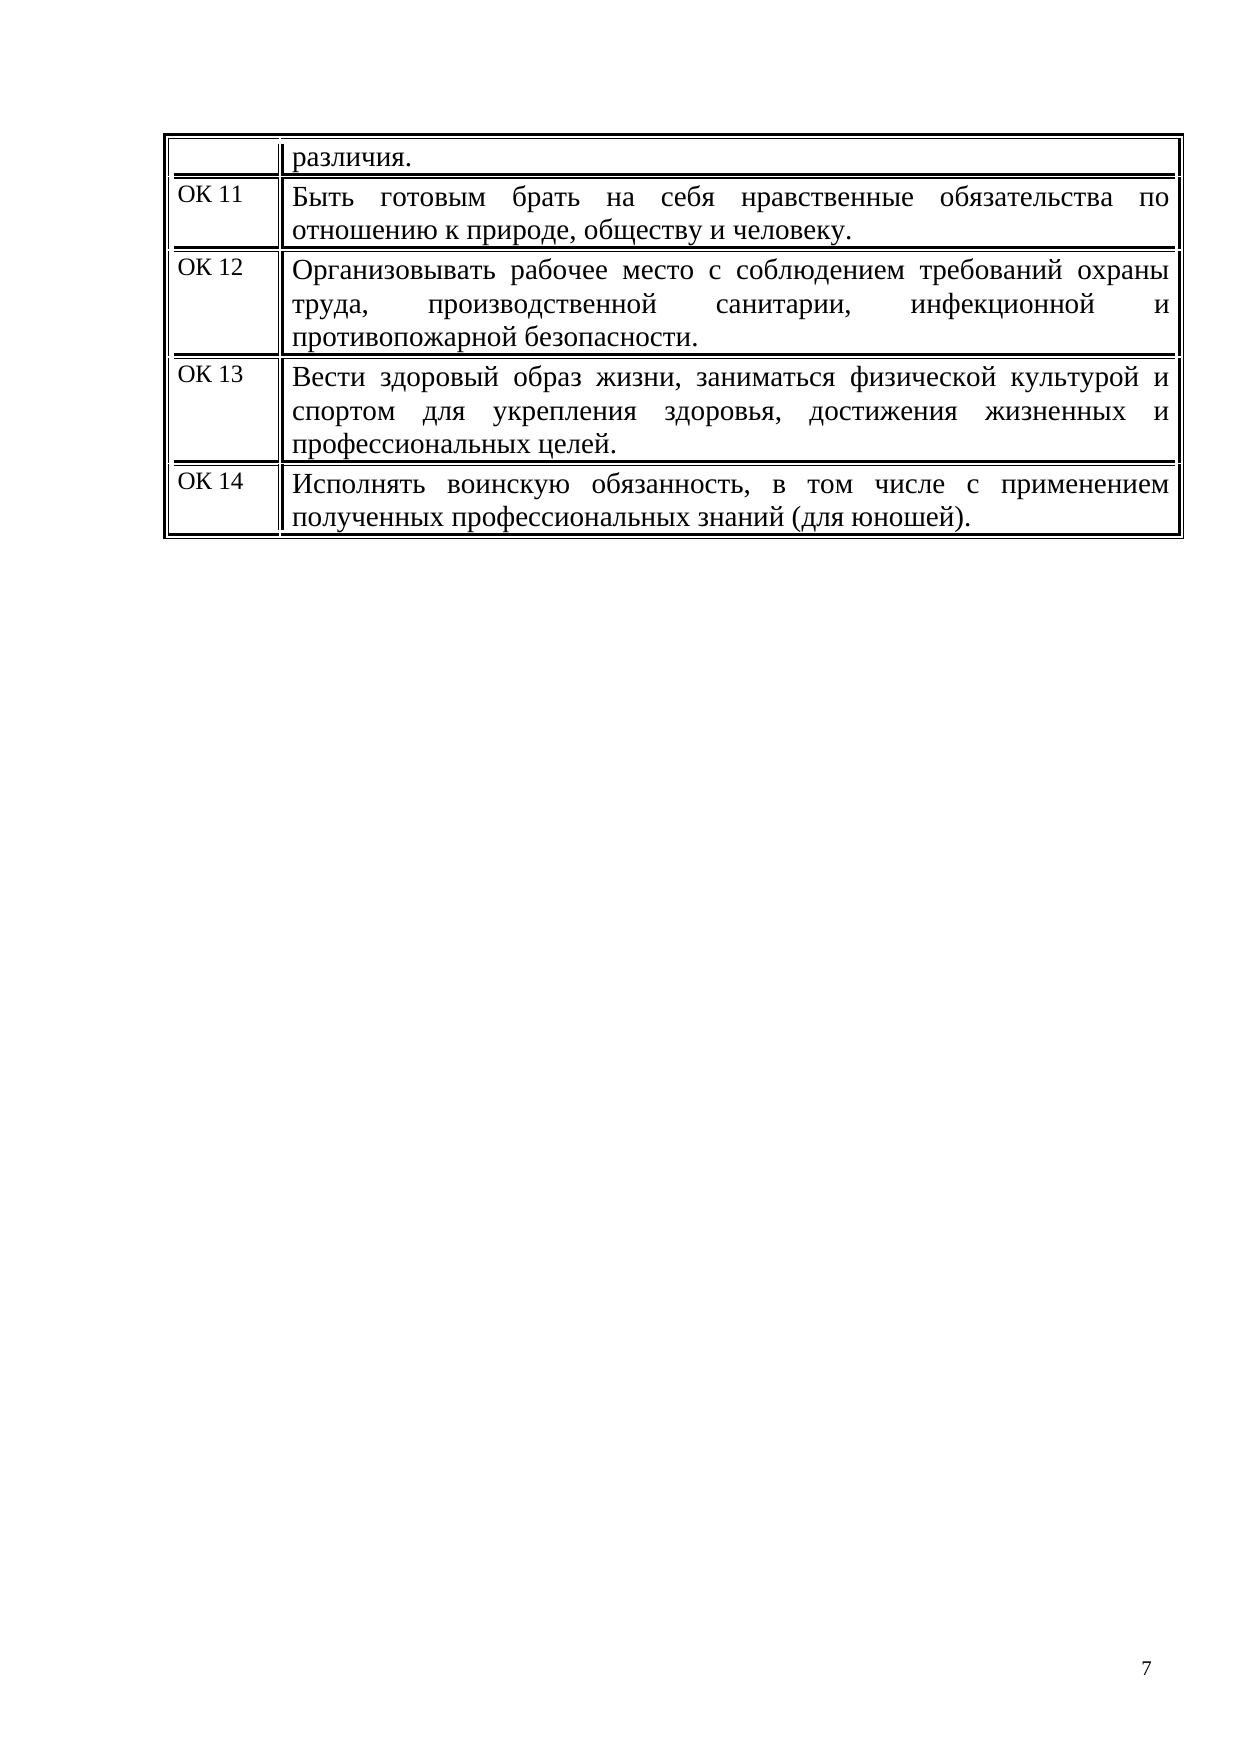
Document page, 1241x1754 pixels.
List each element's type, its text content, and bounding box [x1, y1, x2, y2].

table_cell Исполнять воинскую обязанность, в том числе с применением полученных профессиональных знаний (для юношей). [281, 460, 1181, 533]
table_cell ОК 12 [166, 246, 281, 353]
table_cell ОК 11 [166, 173, 281, 246]
table_cell ОК 14 [166, 460, 281, 533]
table_cell Быть готовым брать на себя нравственные обязательства по отношению к природе, обществу и человеку. [281, 173, 1181, 246]
table_cell ОК 10 [166, 136, 281, 173]
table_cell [281, 139, 1178, 173]
table_cell ОК 13 [166, 353, 281, 460]
table_cell Вести здоровый образ жизни, заниматься физической культурой и спортом для укрепления здоровья, достижения жизненных и профессиональных целей. [281, 353, 1181, 460]
table_cell Организовывать рабочее место с соблюдением требований охраны труда, производственной санитарии, инфекционной и противопожарной безопасности. [281, 246, 1181, 353]
